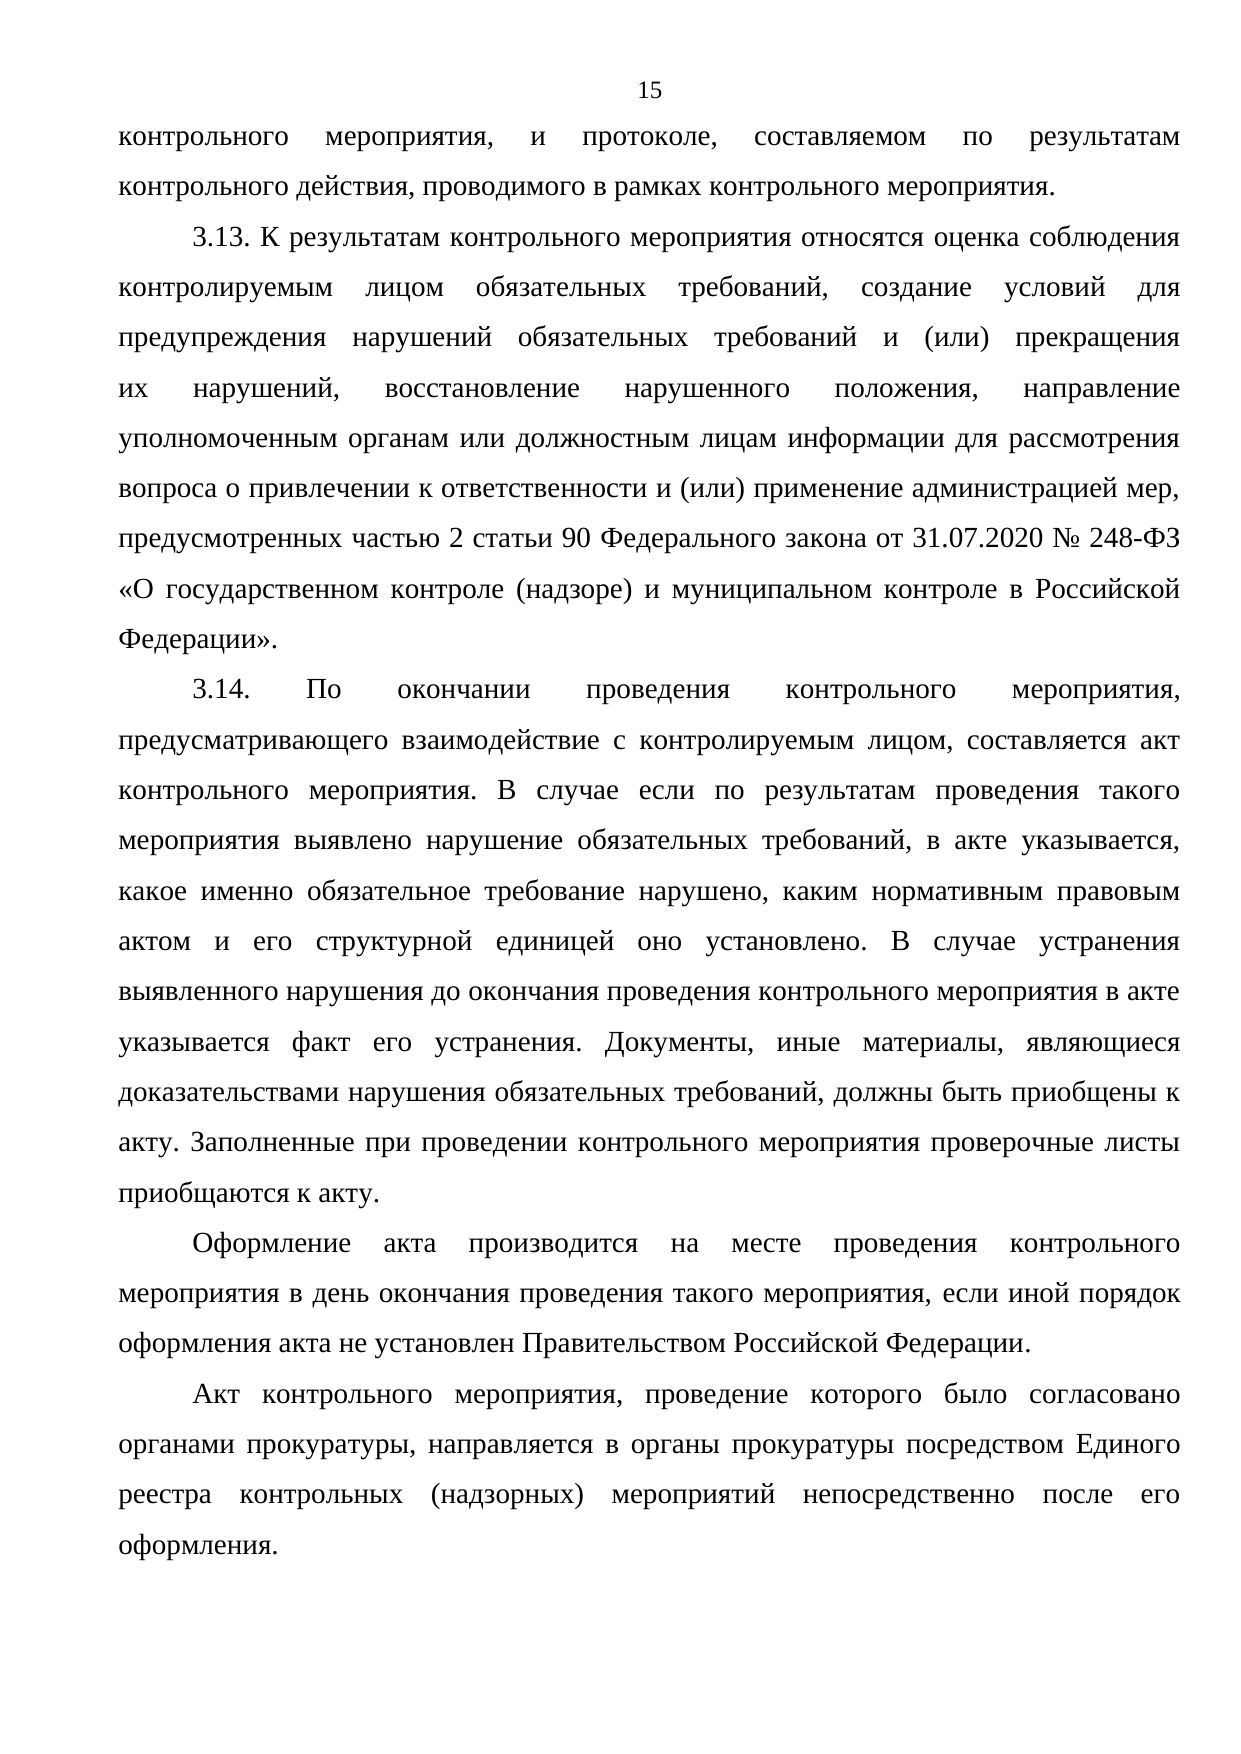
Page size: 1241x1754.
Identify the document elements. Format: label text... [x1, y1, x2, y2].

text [118, 118, 1181, 202]
text Оформление акта производится на месте проведения контрольного мероприятия в день окончания проведения такого мероприятия, если иной порядок оформления акта не установлен Правительством Российской Федерации. [118, 1225, 1181, 1359]
text 3.14. По окончании проведения контрольного мероприятия, предусматривающего взаимодействие с контролируемым лицом, составляется акт контрольного мероприятия. В случае если по результатам проведения такого мероприятия выявлено нарушение обязательных требований, в акте указывается, какое именно обязательное требование нарушено, каким нормативным правовым актом и его структурной единицей оно установлено. В случае устранения выявленного нарушения до окончания проведения контрольного мероприятия в акте указывается факт его устранения. Документы, иные материалы, являющиеся доказательствами нарушения обязательных требований, должны быть приобщены к акту. Заполненные при проведении контрольного мероприятия проверочные листы приобщаются к акту. [118, 672, 1181, 1208]
text 3.13. К результатам контрольного мероприятия относятся оценка соблюдения контролируемым лицом обязательных требований, создание условий для предупреждения нарушений обязательных требований и (или) прекращения их нарушений, восстановление нарушенного положения, направление уполномоченным органам или должностным лицам информации для рассмотрения вопроса о привлечении к ответственности и (или) применение администрацией мер, предусмотренных частью 2 статьи 90 Федерального закона от 31.07.2020 № 248-ФЗ «О государственном контроле (надзоре) и муниципальном контроле в Российской Федерации». [118, 219, 1181, 655]
text Акт контрольного мероприятия, проведение которого было согласовано органами прокуратуры, направляется в органы прокуратуры посредством Единого реестра контрольных (надзорных) мероприятий непосредственно после его оформления. [118, 1376, 1181, 1560]
